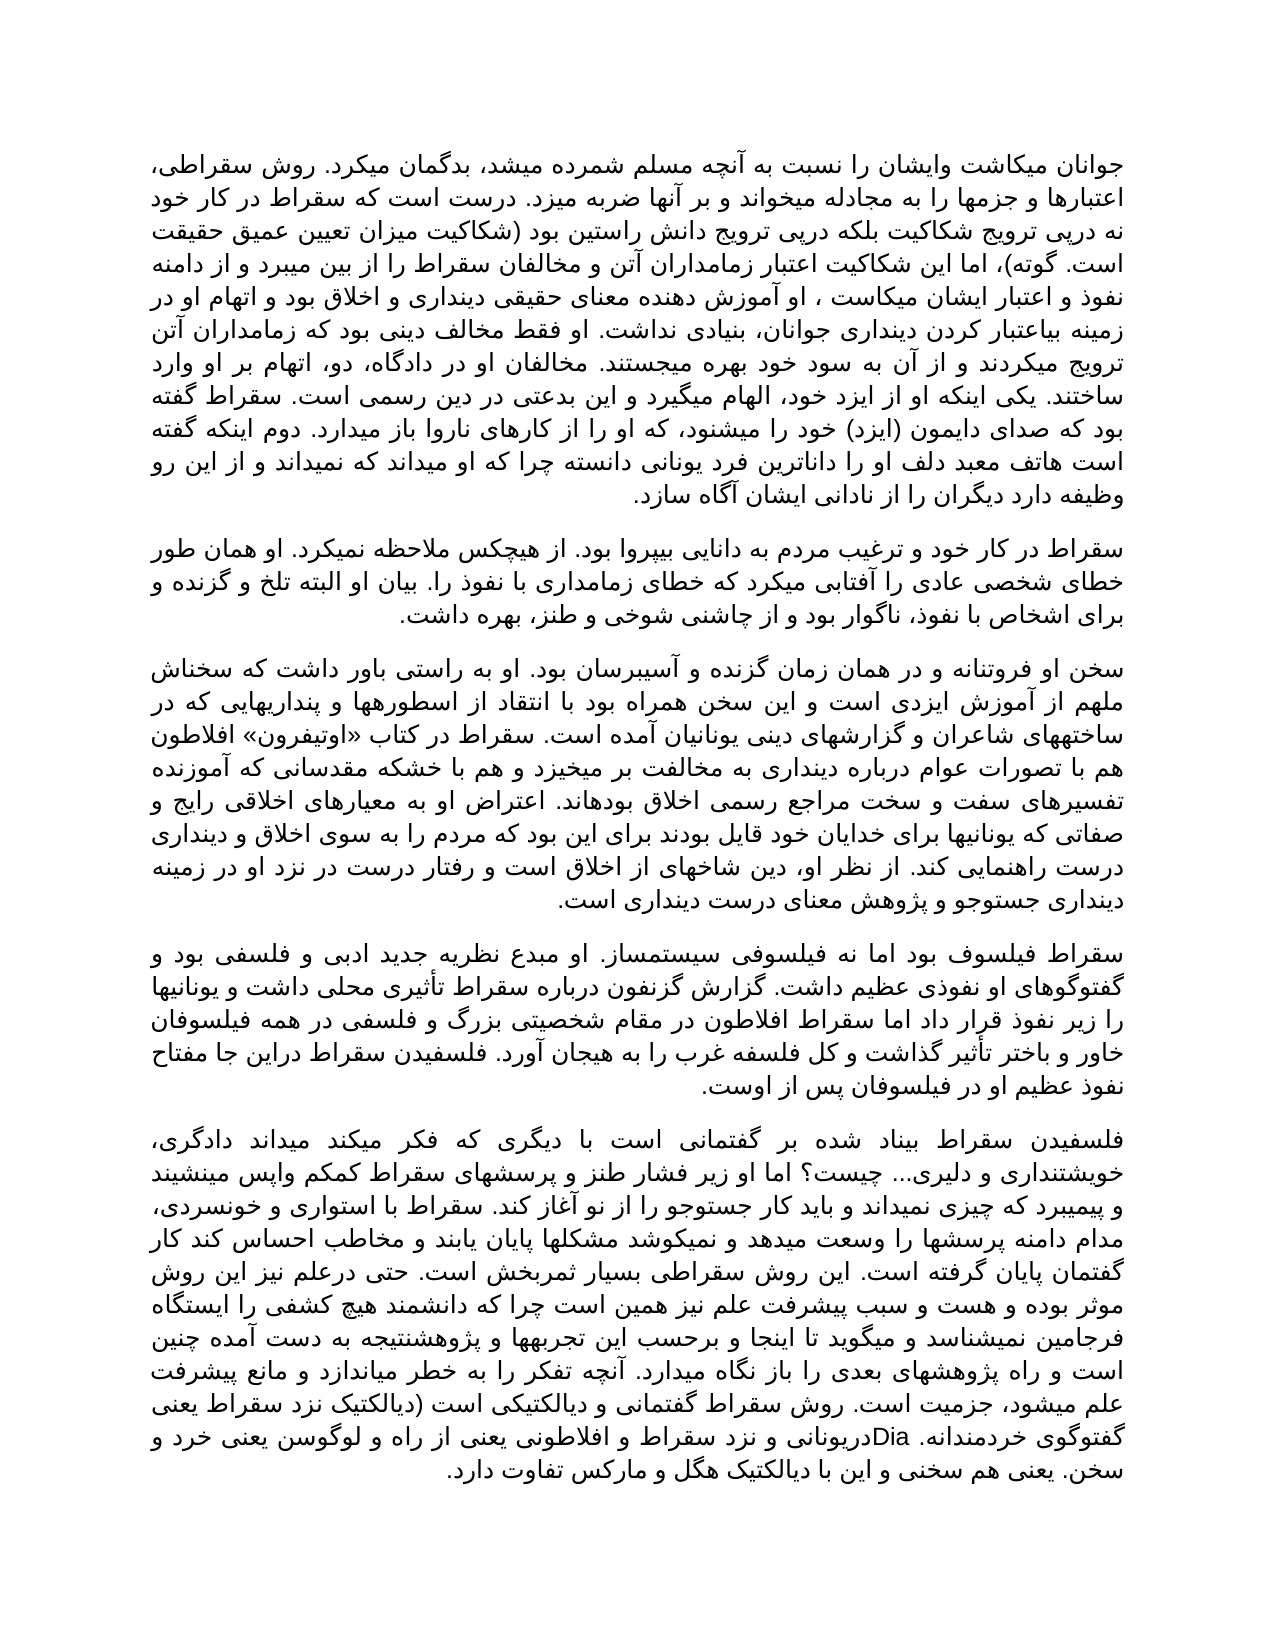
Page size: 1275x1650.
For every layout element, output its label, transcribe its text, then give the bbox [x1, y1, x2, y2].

text سقراط فیلسوف بود اما نه فیلسوفی سیستم‏ساز. او مبدع نظریه جدید ادبی و فلسفی بود و گفت‏وگوهای او نفوذی عظیم داشت. گزارش گزنفون درباره سقراط تأثیری محلی داشت و یونانی‏ها را زیر نفوذ قرار داد اما سقراط افلاطون در مقام شخصیتی بزرگ و فلسفی در همه فیلسوفان خاور و باختر تأثیر گذاشت و کل فلسفه غرب را به هیجان آورد. فلسفیدن سقراط دراین جا مفتاح نفوذ عظیم او در فیلسوفان پس از اوست. [150, 939, 1125, 1100]
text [150, 150, 1125, 509]
text سخن او فروتنانه و در همان زمان گزنده و آسیب‏رسان بود. او به راستی باور داشت که سخن‏اش ملهم از آموزش ایزدی است و این سخن همراه بود با انتقاد از اسطوره‏ها و پنداری‏هایی که در ساخته‏های شاعران و گزارش‏های دینی یونانیان آمده است. سقراط در کتاب «اوتیفرون» افلاطون هم با تصورات عوام درباره دینداری به مخالفت بر می‏خیزد و هم با خشکه مقدسانی که آموزنده تفسیرهای سفت و سخت مراجع رسمی اخلاق بوده‏اند. اعتراض او به معیارهای اخلاقی رایج و صفاتی که یونانی‏ها برای خدایان خود قایل بودند برای این بود که مردم را به سوی اخلاق و دینداری درست راهنمایی کند. از نظر او، دین شاخه‏ای از اخلاق است و رفتار درست در نزد او در زمینه دینداری جست‏وجو و پژوهش معنای درست دینداری است. [150, 654, 1125, 914]
text فلسفیدن سقراط بیناد شده بر گفتمانی است با دیگری که فکر می‏کند می‏داند دادگری، خویشتنداری و دلیری... چیست؟ اما او زیر فشار طنز و پرسش‏های سقراط کم‏کم واپس می‏نشیند و پی‏می‏برد که چیزی نمی‏داند و باید کار جست‏وجو را از نو آغاز کند. سقراط با استواری و خونسردی، مدام دامنه پرسش‏ها را وسعت می‏دهد و نمی‏کوشد مشکل‏ها پایان یابند و مخاطب احساس کند کار گفتمان پایان گرفته است. این روش سقراطی بسیار ثمربخش است. حتی درعلم نیز این روش موثر بوده و هست و سبب پیشرفت علم نیز همین است چرا که دانشمند هیچ کشفی را ایستگاه فرجامین نمی‏شناسد و می‏گوید تا این‏جا و برحسب این تجربه‏ها و پژوهش‏نتیجه به دست آمده چنین است و راه پژوهش‏های بعدی را باز نگاه می‏دارد. آنچه تفکر را به خطر می‏اندازد و مانع پیشرفت علم می‏شود، جزمیت است. روش سقراط گفتمانی و دیالکتیکی است (دیالکتیک نزد سقراط یعنی گفت‏وگوی خردمندانه. Diaدریونانی و نزد سقراط و افلاطونی یعنی از راه و لوگوسن یعنی خرد و سخن. یعنی هم سخنی و این با دیالکتیک هگل و مارکس تفاوت دارد. [150, 1125, 1125, 1484]
text سقراط در کار خود و ترغیب مردم به دانایی بی‏پروا بود. از هیچکس ملاحظه نمی‏کرد. او همان طور خطای شخصی عادی را آفتابی می‏کرد که خطای زمامداری با نفوذ را. بیان او البته تلخ و گزنده و برای اشخاص با نفوذ، ناگوار بود و از چاشنی شوخی و طنز، بهره داشت. [150, 534, 1125, 629]
